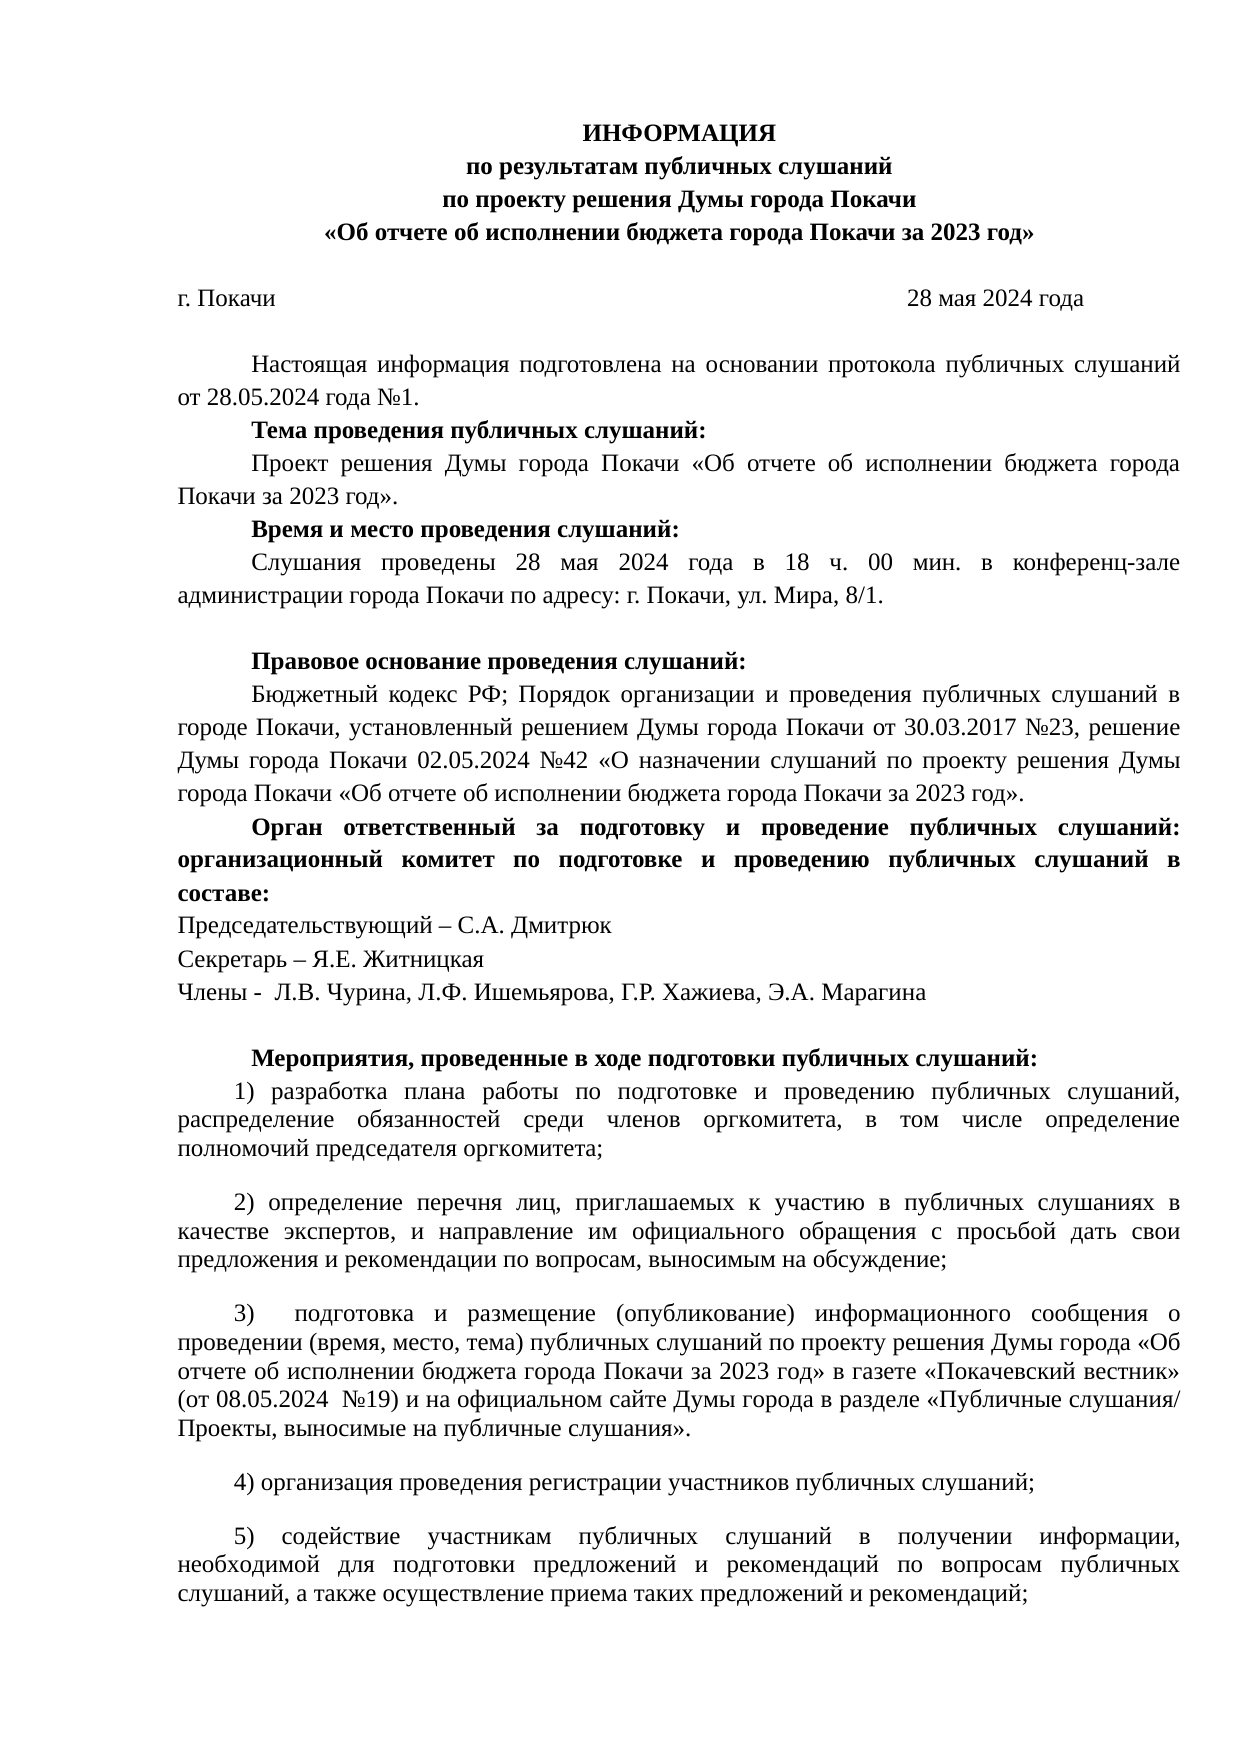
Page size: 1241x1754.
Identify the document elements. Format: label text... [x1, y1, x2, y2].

text Настоящая информация подготовлена на основании протокола публичных слушаний от 28.05.2024 года №1. [177, 349, 1181, 411]
text по результатам публичных слушаний [177, 151, 1181, 180]
text Правовое основание проведения слушаний: [177, 646, 1181, 675]
text ИНФОРМАЦИЯ [177, 118, 1181, 147]
text г. Покачи 28 мая 2024 года [177, 283, 1181, 312]
text Бюджетный кодекс РФ; Порядок организации и проведения публичных слушаний в городе Покачи, установленный решением Думы города Покачи от 30.03.2017 №23, решение Думы города Покачи 02.05.2024 №42 «О назначении слушаний по проекту решения Думы города Покачи «Об отчете об исполнении бюджета города Покачи за 2023 год». [177, 679, 1181, 807]
text 1) разработка плана работы по подготовке и проведению публичных слушаний, распределение обязанностей среди членов оргкомитета, в том числе определение полномочий председателя оргкомитета; [177, 1076, 1181, 1162]
text Председательствующий – С.А. Дмитрюк [177, 911, 1181, 939]
text 3) подготовка и размещение (опубликование) информационного сообщения о проведении (время, место, тема) публичных слушаний по проекту решения Думы города «Об отчете об исполнении бюджета города Покачи за 2023 год» в газете «Покачевский вестник» (от 08.05.2024 №19) и на официальном сайте Думы города в разделе «Публичные слушания/ Проекты, выносимые на публичные слушания». [177, 1298, 1181, 1442]
text по проекту решения Думы города Покачи [177, 184, 1181, 213]
text 5) содействие участникам публичных слушаний в получении информации, необходимой для подготовки предложений и рекомендаций по вопросам публичных слушаний, а также осуществление приема таких предложений и рекомендаций; [177, 1521, 1181, 1607]
text Секретарь – Я.Е. Житницкая [177, 944, 1181, 972]
text Время и место проведения слушаний: [177, 514, 1181, 543]
text 2) определение перечня лиц, приглашаемых к участию в публичных слушаниях в качестве экспертов, и направление им официального обращения с просьбой дать свои предложения и рекомендации по вопросам, выносимым на обсуждение; [177, 1187, 1181, 1273]
text «Об отчете об исполнении бюджета города Покачи за 2023 год» [177, 217, 1181, 246]
text Тема проведения публичных слушаний: [177, 415, 1181, 444]
text Орган ответственный за подготовку и проведение публичных слушаний: организационный комитет по подготовке и проведению публичных слушаний в составе: [177, 812, 1181, 906]
text 4) организация проведения регистрации участников публичных слушаний; [177, 1467, 1181, 1496]
text Мероприятия, проведенные в ходе подготовки публичных слушаний: [177, 1043, 1181, 1071]
text Слушания проведены 28 мая 2024 года в 18 ч. 00 мин. в конференц-зале администрации города Покачи по адресу: г. Покачи, ул. Мира, 8/1. [177, 547, 1181, 609]
text Проект решения Думы города Покачи «Об отчете об исполнении бюджета города Покачи за 2023 год». [177, 448, 1181, 510]
text Члены - Л.В. Чурина, Л.Ф. Ишемьярова, Г.Р. Хажиева, Э.А. Марагина [177, 977, 1181, 1005]
